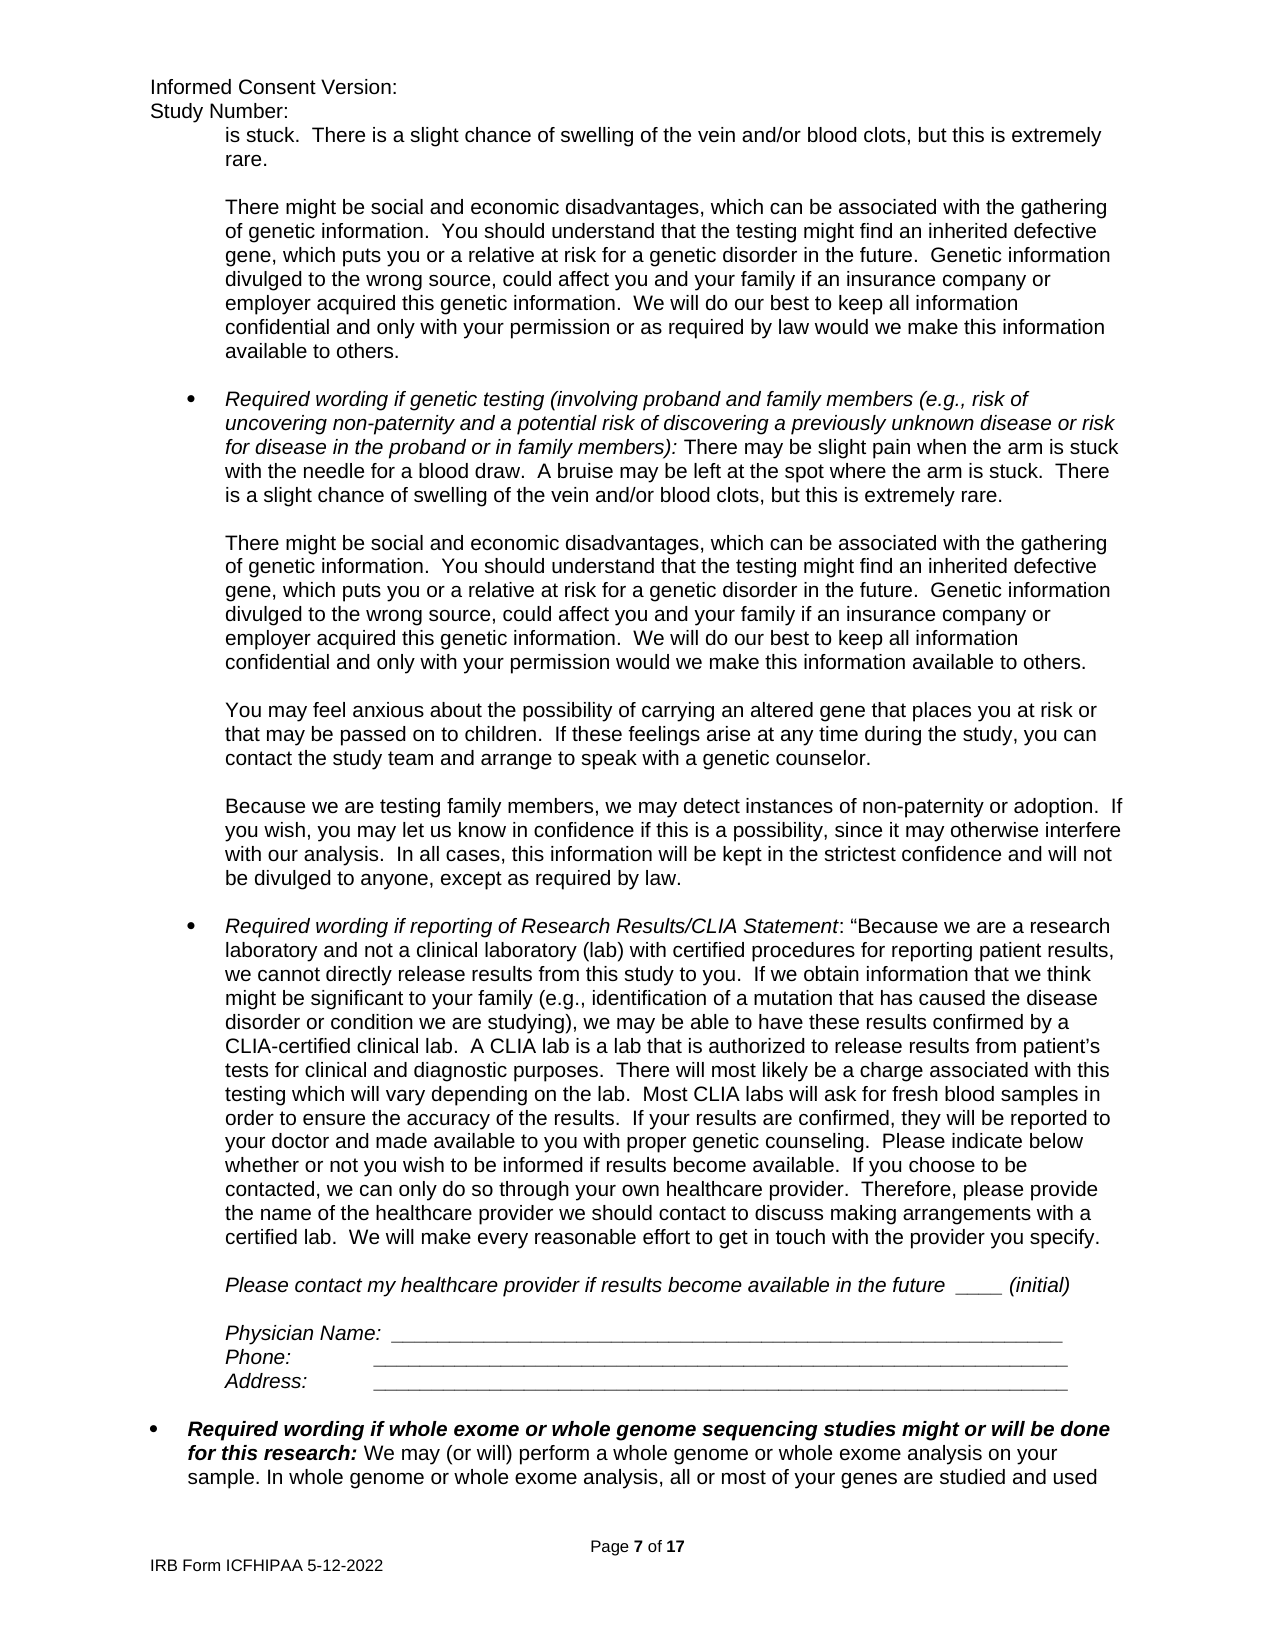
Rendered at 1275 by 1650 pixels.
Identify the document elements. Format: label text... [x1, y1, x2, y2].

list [150, 1417, 1125, 1489]
text Phone: ____________________________________________________________ [225, 1345, 1125, 1369]
list Required wording if genetic testing (involving proband and family members (e.g., risk of uncovering non-paternity and a potential risk of discovering a previously unknown disease or risk for disease in the proband or in family members): There may be slight pain when the arm is stuck with the needle for a blood draw. A bruise may be left at the spot where the arm is stuck. There is a slight chance of swelling of the vein and/or blood clots, but this is extremely rare. [187, 386, 1125, 506]
text You may feel anxious about the possibility of carrying an altered gene that places you at risk or that may be passed on to children. If these feelings arise at any time during the study, you can contact the study team and arrange to speak with a genetic counselor. [225, 698, 1125, 770]
text There might be social and economic disadvantages, which can be associated with the gathering of genetic information. You should understand that the testing might find an inherited defective gene, which puts you or a relative at risk for a genetic disorder in the future. Genetic information divulged to the wrong source, could affect you and your family if an insurance company or employer acquired this genetic information. We will do our best to keep all information confidential and only with your permission or as required by law would we make this information available to others. [225, 195, 1125, 362]
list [187, 123, 1125, 171]
list Required wording if reporting of Research Results/CLIA Statement: “Because we are a research laboratory and not a clinical laboratory (lab) with certified procedures for reporting patient results, we cannot directly release results from this study to you. If we obtain information that we think might be significant to your family (e.g., identification of a mutation that has caused the disease disorder or condition we are studying), we may be able to have these results confirmed by a CLIA-certified clinical lab. A CLIA lab is a lab that is authorized to release results from patient’s tests for clinical and diagnostic purposes. There will most likely be a charge associated with this testing which will vary depending on the lab. Most CLIA labs will ask for fresh blood samples in order to ensure the accuracy of the results. If your results are confirmed, they will be reported to your doctor and made available to you with proper genetic counseling. Please indicate below whether or not you wish to be informed if results become available. If you choose to be contacted, we can only do so through your own healthcare provider. Therefore, please provide the name of the healthcare provider we should contact to discuss making arrangements with a certified lab. We will make every reasonable effort to get in touch with the provider you specify. [187, 914, 1125, 1249]
text Address: ____________________________________________________________ [225, 1369, 1125, 1393]
text Physician Name: __________________________________________________________ [225, 1321, 1125, 1345]
text Please contact my healthcare provider if results become available in the future ____ (initial) [225, 1273, 1125, 1297]
text Because we are testing family members, we may detect instances of non-paternity or adoption. If you wish, you may let us know in confidence if this is a possibility, since it may otherwise interfere with our analysis. In all cases, this information will be kept in the strictest confidence and will not be divulged to anyone, except as required by law. [225, 794, 1125, 890]
text There might be social and economic disadvantages, which can be associated with the gathering of genetic information. You should understand that the testing might find an inherited defective gene, which puts you or a relative at risk for a genetic disorder in the future. Genetic information divulged to the wrong source, could affect you and your family if an insurance company or employer acquired this genetic information. We will do our best to keep all information confidential and only with your permission would we make this information available to others. [225, 530, 1125, 674]
